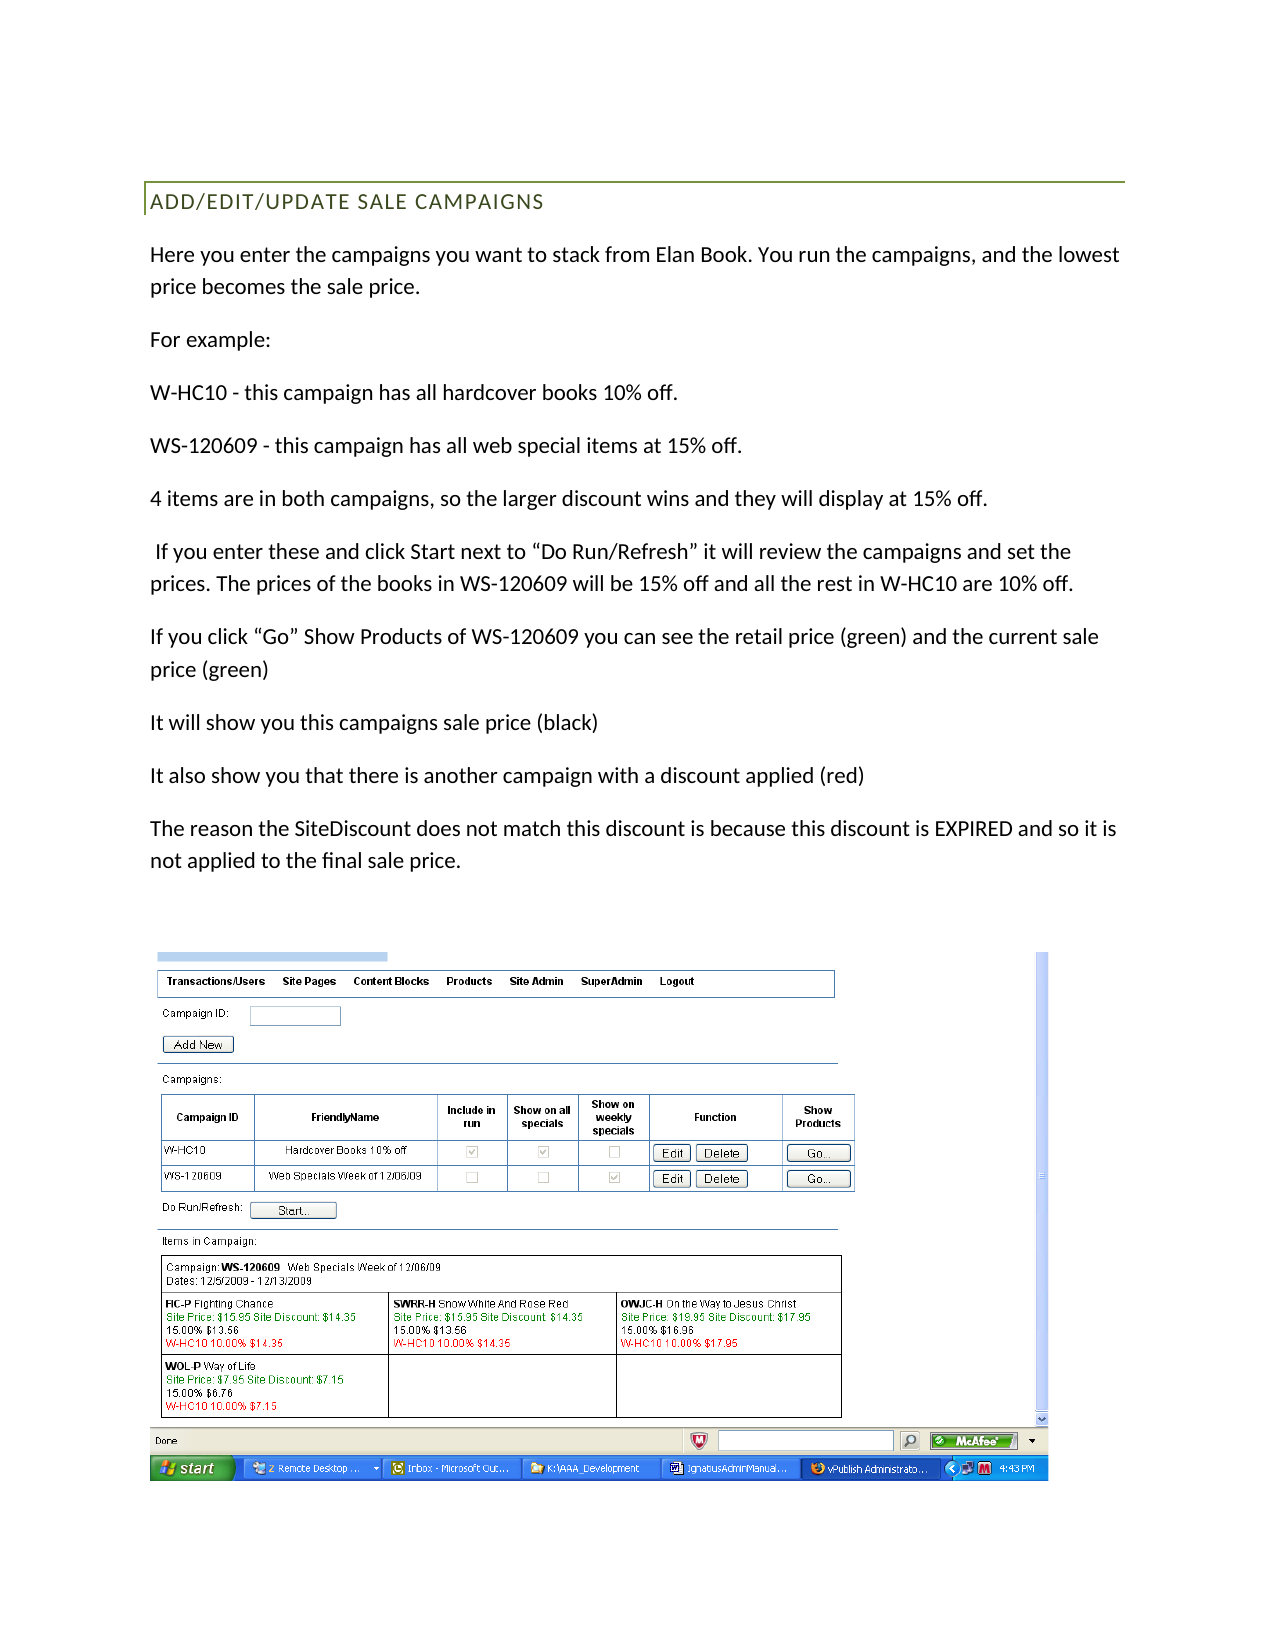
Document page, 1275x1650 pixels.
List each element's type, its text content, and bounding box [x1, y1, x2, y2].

text W-HC10 - this campaign has all hardcover books 10% off. [150, 378, 1125, 406]
text If you enter these and click Start next to “Do Run/Refresh” it will review the campaigns and set the prices. The prices of the books in WS-120609 will be 15% off and all the rest in W-HC10 are 10% off. [150, 537, 1125, 597]
subtitle Add/Edit/Update Sale Campaigns [146, 183, 1125, 215]
text 4 items are in both campaigns, so the larger discount wins and they will display at 15% off. [150, 484, 1125, 512]
picture [150, 952, 1049, 1481]
text For example: [150, 325, 1125, 353]
text If you click “Go” Show Products of WS-120609 you can see the retail price (green) and the current sale price (green) [150, 622, 1125, 683]
text It will show you this campaigns sale price (black) [150, 708, 1125, 736]
text The reason the SiteDiscount does not match this discount is because this discount is EXPIRED and so it is not applied to the final sale price. [150, 814, 1125, 874]
text It also show you that there is another campaign with a discount applied (red) [150, 761, 1125, 789]
text Here you enter the campaigns you want to stack from Elan Book. You run the campaigns, and the lowest price becomes the sale price. [150, 240, 1125, 300]
text WS-120609 - this campaign has all web special items at 15% off. [150, 431, 1125, 459]
